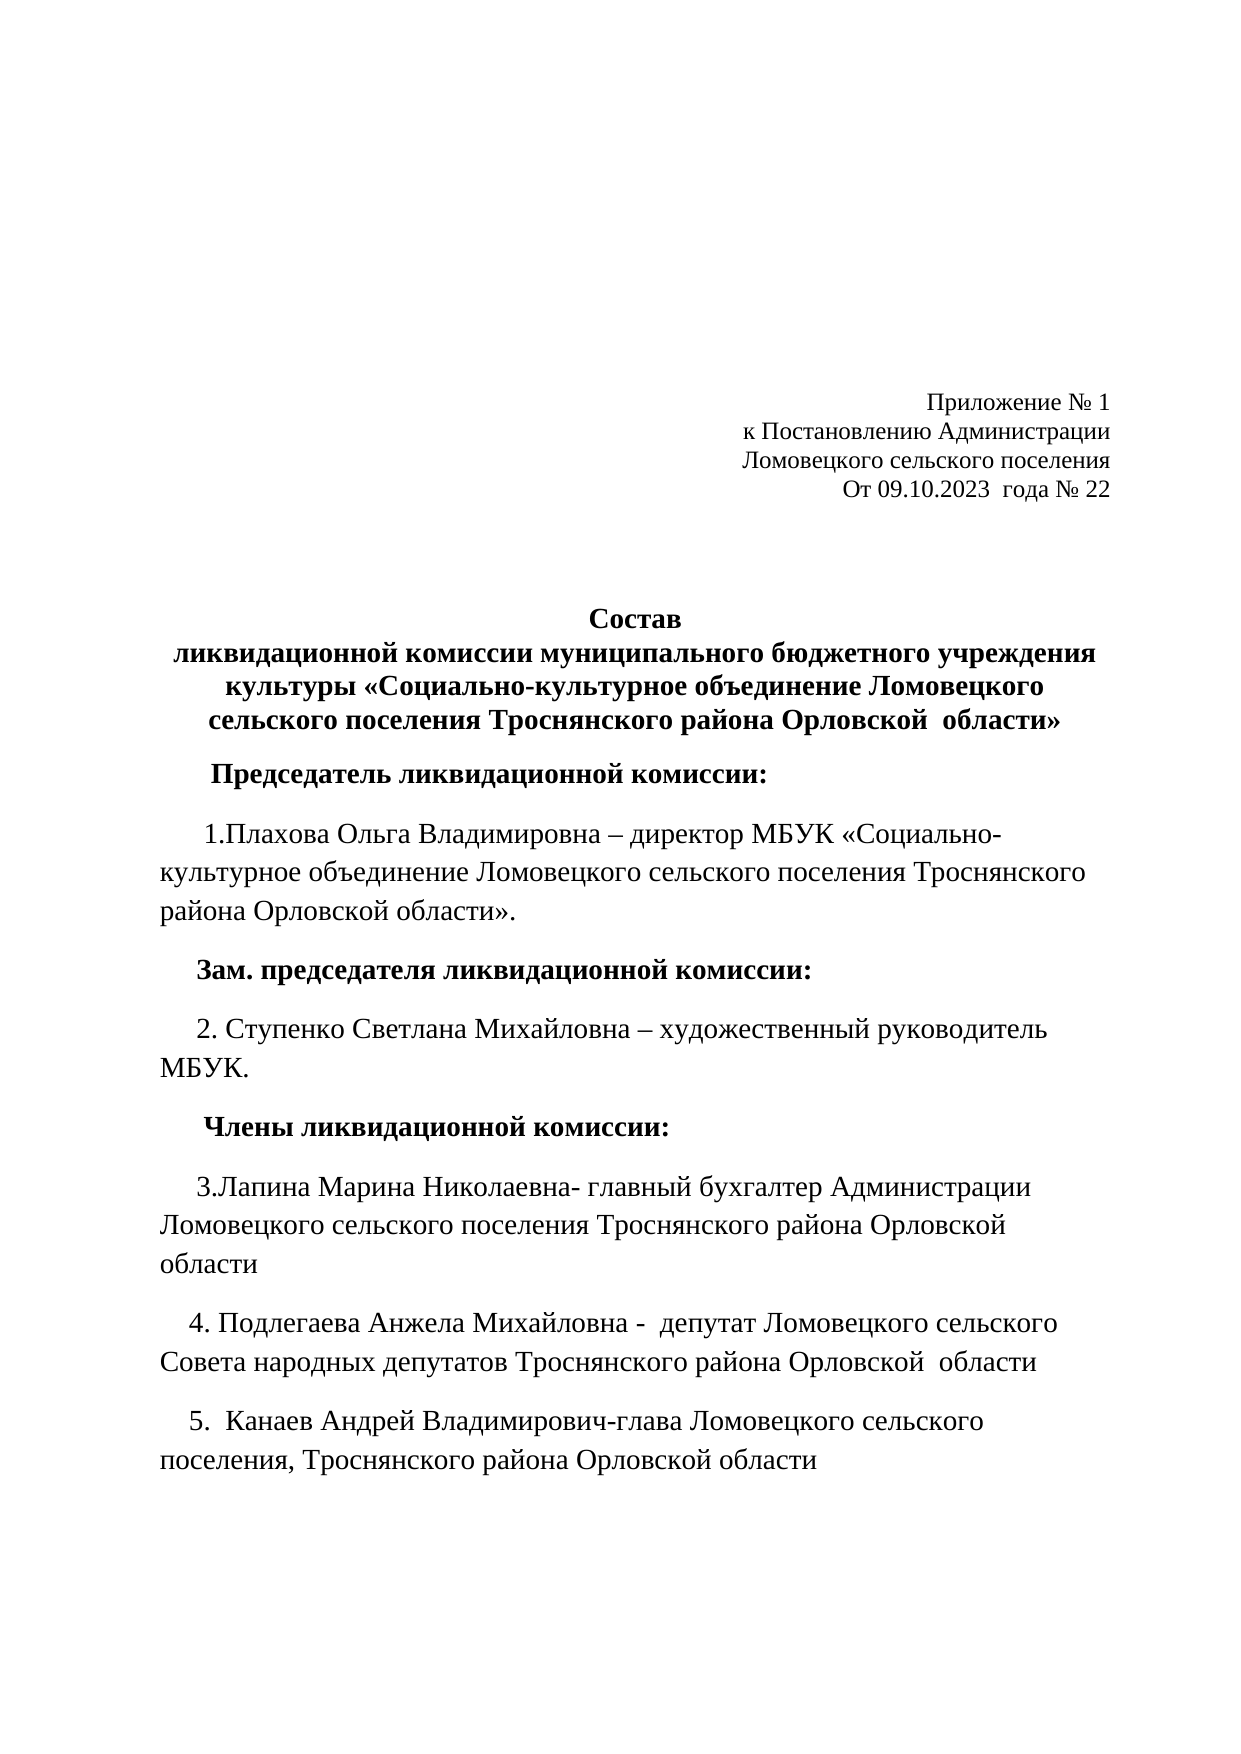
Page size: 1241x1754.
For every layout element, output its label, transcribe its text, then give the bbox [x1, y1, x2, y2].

text Председатель ликвидационной комиссии: [159, 756, 1110, 790]
text Члены ликвидационной комиссии: [159, 1109, 1110, 1143]
text ликвидационной комиссии муниципального бюджетного учреждения культуры «Социально-культурное объединение Ломовецкого сельского поселения Троснянского района Орловской области» [159, 635, 1110, 736]
text От 09.10.2023 года № 22 [159, 474, 1110, 502]
text 1.Плахова Ольга Владимировна – директор МБУК «Социально-культурное объединение Ломовецкого сельского поселения Троснянского района Орловской области». [159, 816, 1110, 926]
text 4. Подлегаева Анжела Михайловна - депутат Ломовецкого сельского Совета народных депутатов Троснянского района Орловской области [159, 1305, 1110, 1377]
text Состав [159, 601, 1110, 635]
text 5. Канаев Андрей Владимирович-глава Ломовецкого сельского поселения, Троснянского района Орловской области [159, 1403, 1110, 1475]
text Ломовецкого сельского поселения [159, 445, 1110, 474]
text 2. Ступенко Светлана Михайловна – художественный руководитель МБУК. [159, 1012, 1110, 1084]
text Зам. председателя ликвидационной комиссии: [159, 952, 1110, 986]
text к Постановлению Администрации [159, 416, 1110, 445]
text 3.Лапина Марина Николаевна- главный бухгалтер Администрации Ломовецкого сельского поселения Троснянского района Орловской области [159, 1169, 1110, 1279]
text Приложение № 1 [159, 387, 1110, 416]
